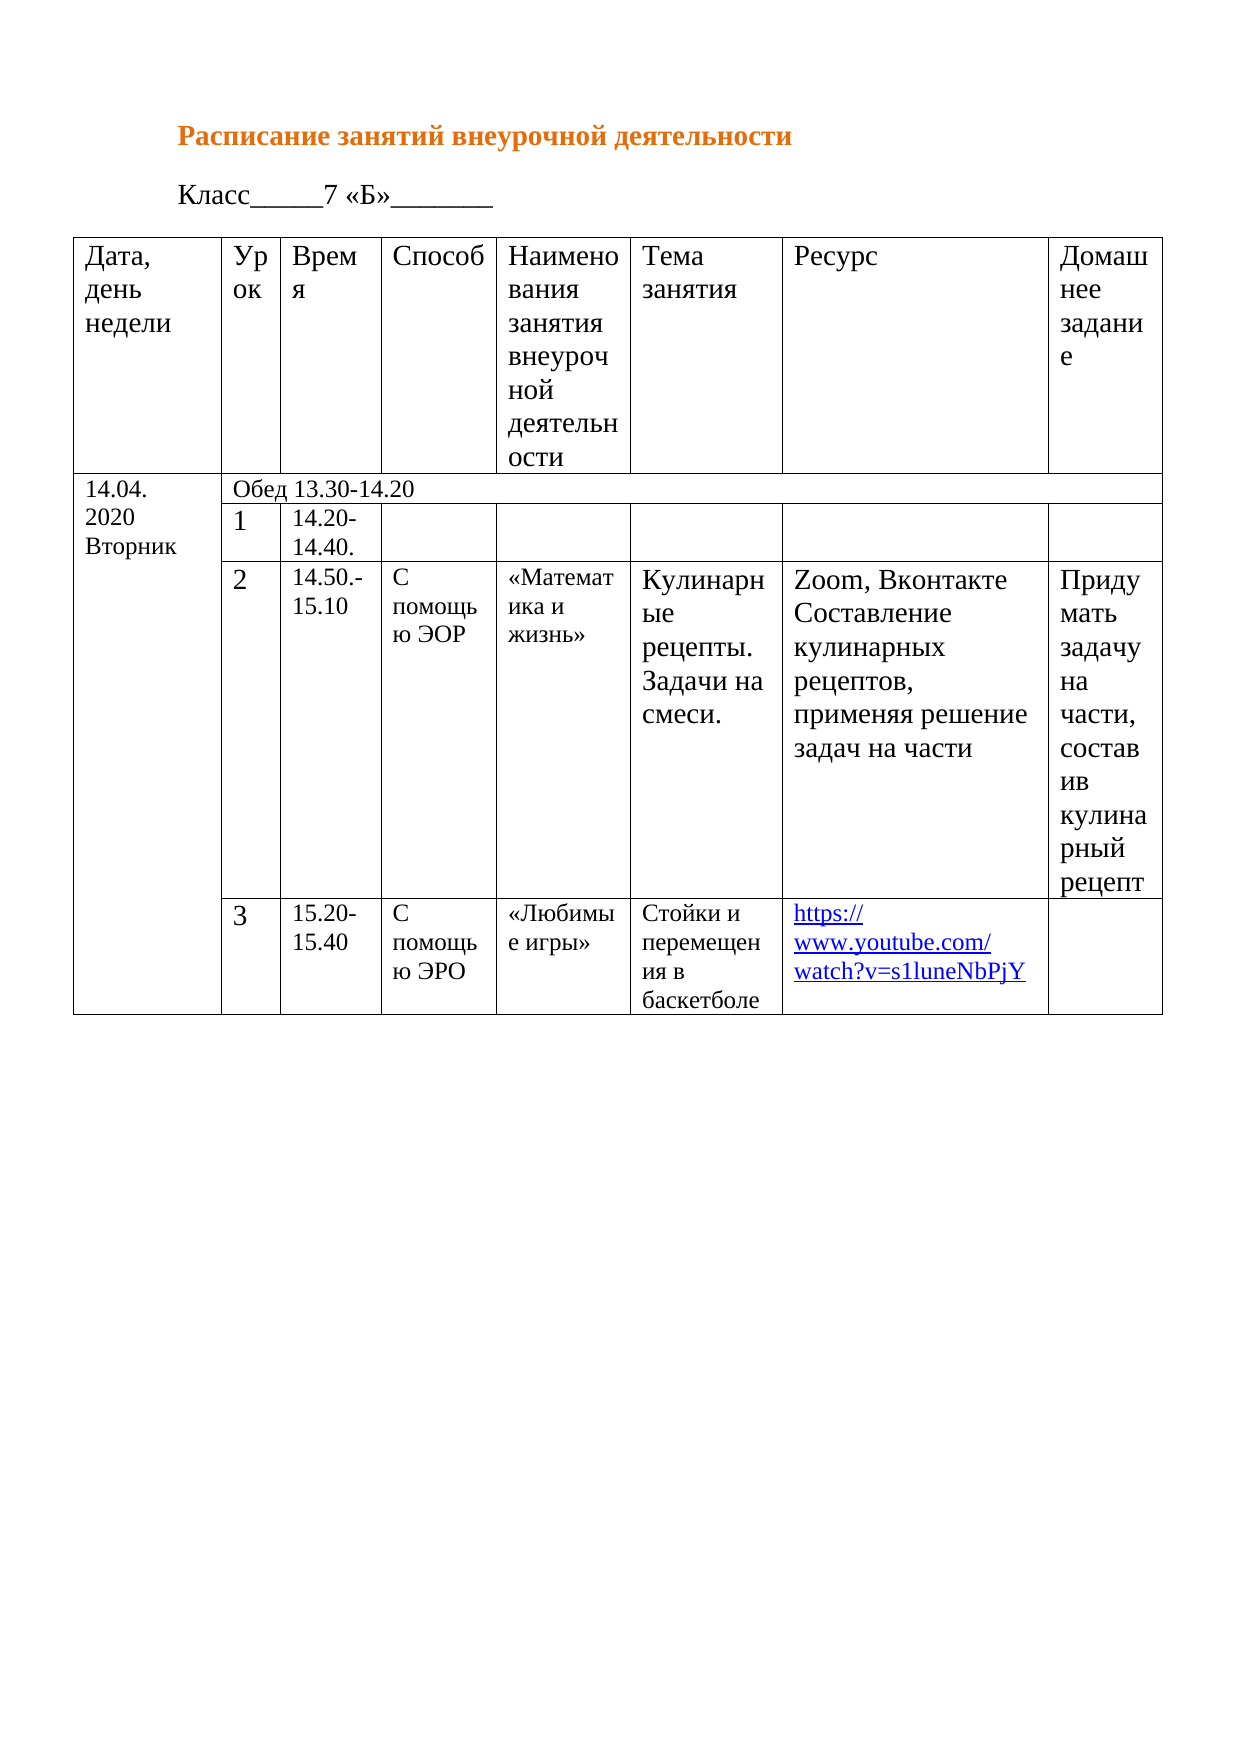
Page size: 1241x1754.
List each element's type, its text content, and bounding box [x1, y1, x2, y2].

table_header Урок [222, 238, 280, 473]
table_header Ресурс [783, 238, 1048, 473]
table_cell «Математика и жизнь» [497, 562, 630, 897]
text Расписание занятий внеурочной деятельности [177, 118, 1152, 152]
table_cell https://www.youtube.com/watch?v=s1luneNbPjY [783, 899, 1048, 1013]
table_cell «Любимые игры» [497, 899, 630, 1013]
table_cell С помощью ЭОР [382, 562, 496, 897]
table_cell [631, 504, 782, 561]
table_cell 3 [222, 899, 280, 1013]
table_cell [382, 504, 496, 561]
table_cell Обед 13.30-14.20 [222, 474, 1162, 502]
table_cell 14.20- 14.40. [281, 504, 381, 561]
table_cell 2 [222, 562, 280, 897]
table_header Способ [382, 238, 496, 473]
table_cell 1 [222, 504, 280, 561]
table_header Тема занятия [631, 238, 782, 473]
table_cell [497, 504, 630, 561]
table_header Время [281, 238, 381, 473]
text Класс_____7 «Б»_______ [177, 177, 1152, 211]
table_cell Кулинарные рецепты. Задачи на смеси. [631, 562, 782, 897]
table_cell Zoom, Вконтакте Составление кулинарных рецептов, применяя решение задач на части [783, 562, 1048, 897]
table_cell Придумать задачу на части, составив кулинарный рецепт [1049, 562, 1162, 897]
table_header Домашнее задание [1049, 238, 1162, 473]
table_cell [1049, 899, 1162, 1013]
table_cell 15.20-15.40 [281, 899, 381, 1013]
table_header Наименования занятия внеурочной деятельности [497, 238, 630, 473]
table_cell [783, 504, 1048, 561]
table_cell [1049, 504, 1162, 561]
table_cell 14.04. 2020 Вторник [74, 474, 221, 1013]
table_cell С помощью ЭРО [382, 899, 496, 1013]
table_cell 14.50.-15.10 [281, 562, 381, 897]
table_header Дата, день недели [74, 238, 221, 473]
table_cell Стойки и перемещения в баскетболе [631, 899, 782, 1013]
